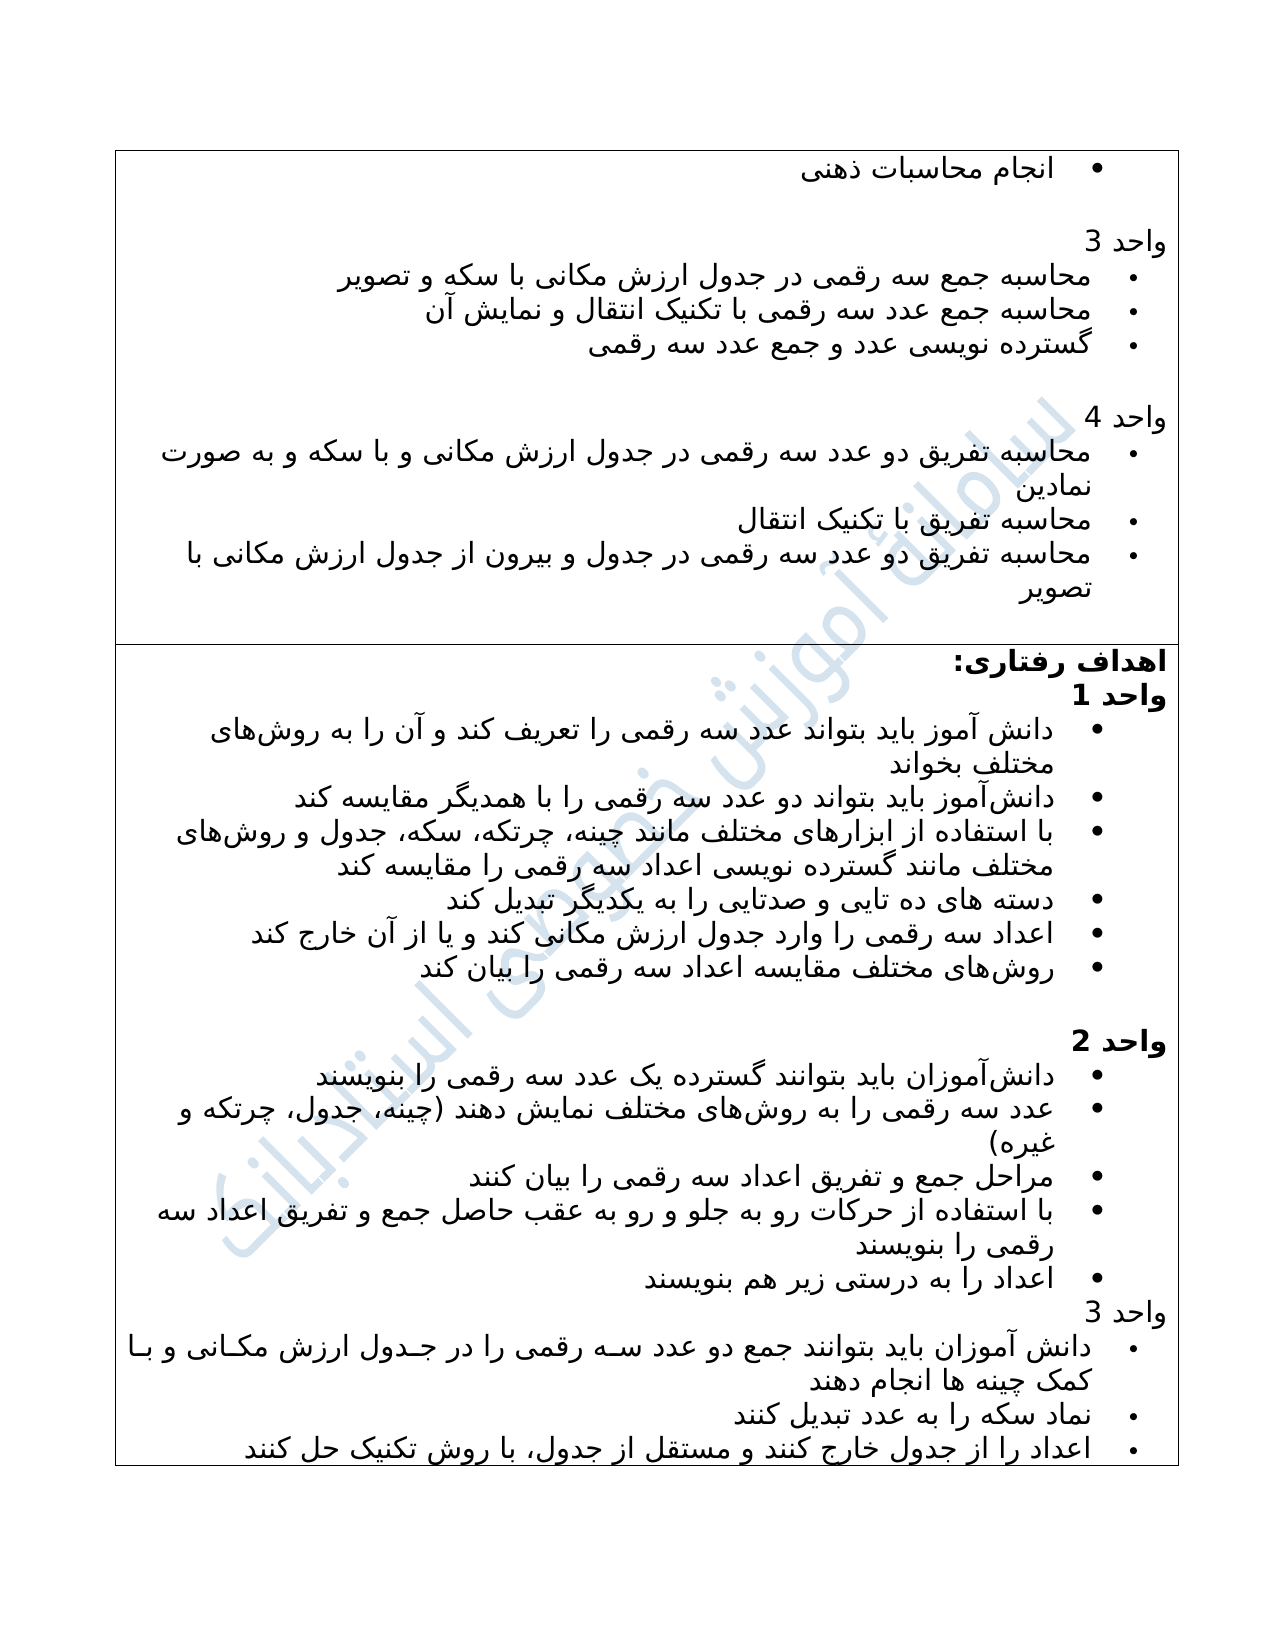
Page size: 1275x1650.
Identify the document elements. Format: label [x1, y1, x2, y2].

table_cell [116, 151, 1178, 644]
table_cell [116, 645, 1178, 1465]
